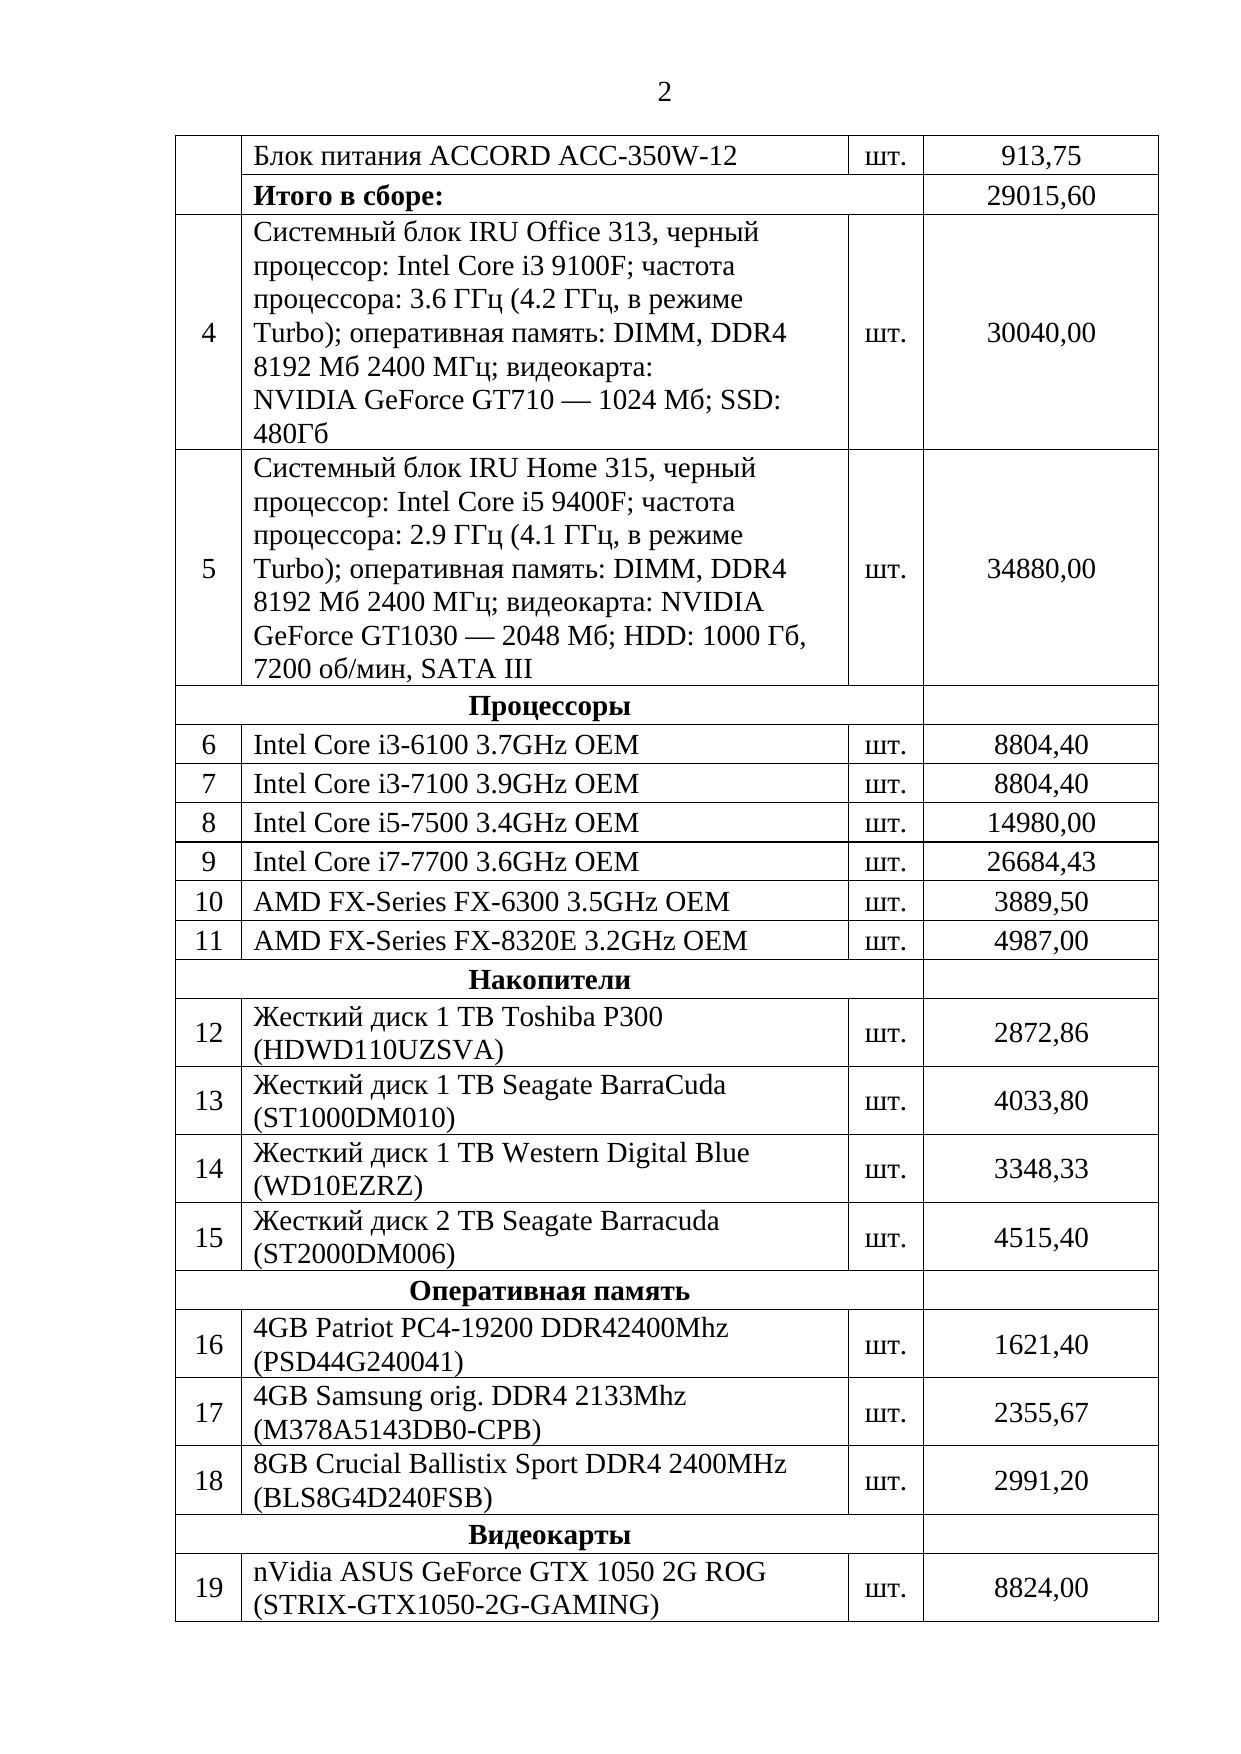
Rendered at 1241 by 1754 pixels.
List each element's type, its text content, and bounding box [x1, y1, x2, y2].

table_cell 8804,40 [924, 725, 1158, 763]
table_cell 12 [176, 999, 241, 1066]
table_cell 30040,00 [924, 215, 1158, 449]
table_cell 6 [176, 725, 241, 763]
table_cell 8GB Crucial Ballistix Sport DDR4 2400MHz (BLS8G4D240FSB) [242, 1446, 848, 1513]
table_cell Жесткий диск 1 TB Western Digital Blue (WD10EZRZ) [242, 1135, 848, 1202]
table_cell шт. [849, 1203, 923, 1270]
table_cell 4GB Patriot PC4-19200 DDR42400Mhz (PSD44G240041) [242, 1310, 848, 1377]
table_cell Жесткий диск 1 TB Seagate BarraCuda (ST1000DM010) [242, 1067, 848, 1134]
table_cell 1621,40 [924, 1310, 1158, 1377]
table_cell [924, 686, 1158, 724]
table_cell шт. [849, 1446, 923, 1513]
table_cell шт. [849, 1378, 923, 1445]
table_cell шт. [849, 136, 923, 174]
table_cell Системный блок IRU Office 313, черный процессор: Intel Core i3 9100F; частота процессора: 3.6 ГГц (4.2 ГГц, в режиме Turbo); оперативная память: DIMM, DDR4 8192 Мб 2400 МГц; видеокарта: NVIDIA GeForce GT710 — 1024 Мб; SSD: 480Гб [242, 215, 848, 449]
table_cell 11 [176, 921, 241, 958]
table_cell 4033,80 [924, 1067, 1158, 1134]
table_cell nVidia ASUS GeForce GTX 1050 2G ROG (STRIX-GTX1050-2G-GAMING) [242, 1554, 848, 1621]
table_cell 18 [176, 1446, 241, 1513]
table_cell шт. [849, 803, 923, 841]
table_cell Накопители [176, 960, 923, 998]
table_cell 5 [176, 450, 241, 685]
table_cell 14980,00 [924, 803, 1158, 841]
table_cell Жесткий диск 2 TB Seagate Barracuda (ST2000DM006) [242, 1203, 848, 1270]
table_cell 13 [176, 1067, 241, 1134]
table_cell шт. [849, 1135, 923, 1202]
table_cell 9 [176, 843, 241, 880]
table_cell шт. [849, 881, 923, 919]
table_cell 3348,33 [924, 1135, 1158, 1202]
table_cell 2355,67 [924, 1378, 1158, 1445]
table_cell 4GB Samsung orig. DDR4 2133Mhz (M378A5143DB0-CPB) [242, 1378, 848, 1445]
table_cell Итого в сборе: [242, 175, 923, 213]
table_cell 4987,00 [924, 921, 1158, 958]
table_cell Intel Core i7-7700 3.6GHz OEM [242, 843, 848, 880]
table_cell [924, 1515, 1158, 1553]
table_cell Видеокарты [176, 1515, 923, 1553]
table_cell [924, 960, 1158, 998]
table_cell 8824,00 [924, 1554, 1158, 1621]
table_cell шт. [849, 1310, 923, 1377]
table_cell Процессоры [176, 686, 923, 724]
table_cell 4515,40 [924, 1203, 1158, 1270]
table_cell шт. [849, 921, 923, 958]
table_cell 34880,00 [924, 450, 1158, 685]
table_cell Intel Core i3-7100 3.9GHz OEM [242, 764, 848, 802]
table_cell Оперативная память [176, 1271, 923, 1309]
table_cell 29015,60 [924, 175, 1158, 213]
table_cell 15 [176, 1203, 241, 1270]
table_cell Intel Core i3-6100 3.7GHz OEM [242, 725, 848, 763]
table_cell 3889,50 [924, 881, 1158, 919]
table_cell шт. [849, 215, 923, 449]
table_cell 19 [176, 1554, 241, 1621]
table_cell 10 [176, 881, 241, 919]
table_cell 913,75 [924, 136, 1158, 174]
table_cell 4 [176, 215, 241, 449]
table_cell 8804,40 [924, 764, 1158, 802]
table_cell 2991,20 [924, 1446, 1158, 1513]
table_cell [924, 1271, 1158, 1309]
table_cell Intel Core i5-7500 3.4GHz OEM [242, 803, 848, 841]
table_cell шт. [849, 1067, 923, 1134]
table_cell 14 [176, 1135, 241, 1202]
table_cell Жесткий диск 1 TB Toshiba P300 (HDWD110UZSVA) [242, 999, 848, 1066]
table_cell шт. [849, 843, 923, 880]
table_cell 26684,43 [924, 843, 1158, 880]
table_cell шт. [849, 1554, 923, 1621]
table_cell шт. [849, 764, 923, 802]
table_cell Блок питания ACCORD ACC-350W-12 [242, 136, 848, 174]
table_cell 8 [176, 803, 241, 841]
table_cell шт. [849, 725, 923, 763]
table_cell шт. [849, 450, 923, 685]
table_cell 2872,86 [924, 999, 1158, 1066]
table_cell AMD FX-Series FX-6300 3.5GHz OEM [242, 881, 848, 919]
table_cell Системный блок IRU Home 315, черный процессор: Intel Core i5 9400F; частота процессора: 2.9 ГГц (4.1 ГГц, в режиме Turbo); оперативная память: DIMM, DDR4 8192 Мб 2400 МГц; видеокарта: NVIDIA GeForce GT1030 — 2048 Мб; HDD: 1000 Гб, 7200 об/мин, SATA III [242, 450, 848, 685]
table_cell 17 [176, 1378, 241, 1445]
table_cell шт. [849, 999, 923, 1066]
table_cell 16 [176, 1310, 241, 1377]
table_cell 7 [176, 764, 241, 802]
table_cell AMD FX-Series FX-8320E 3.2GHz OEM [242, 921, 848, 958]
